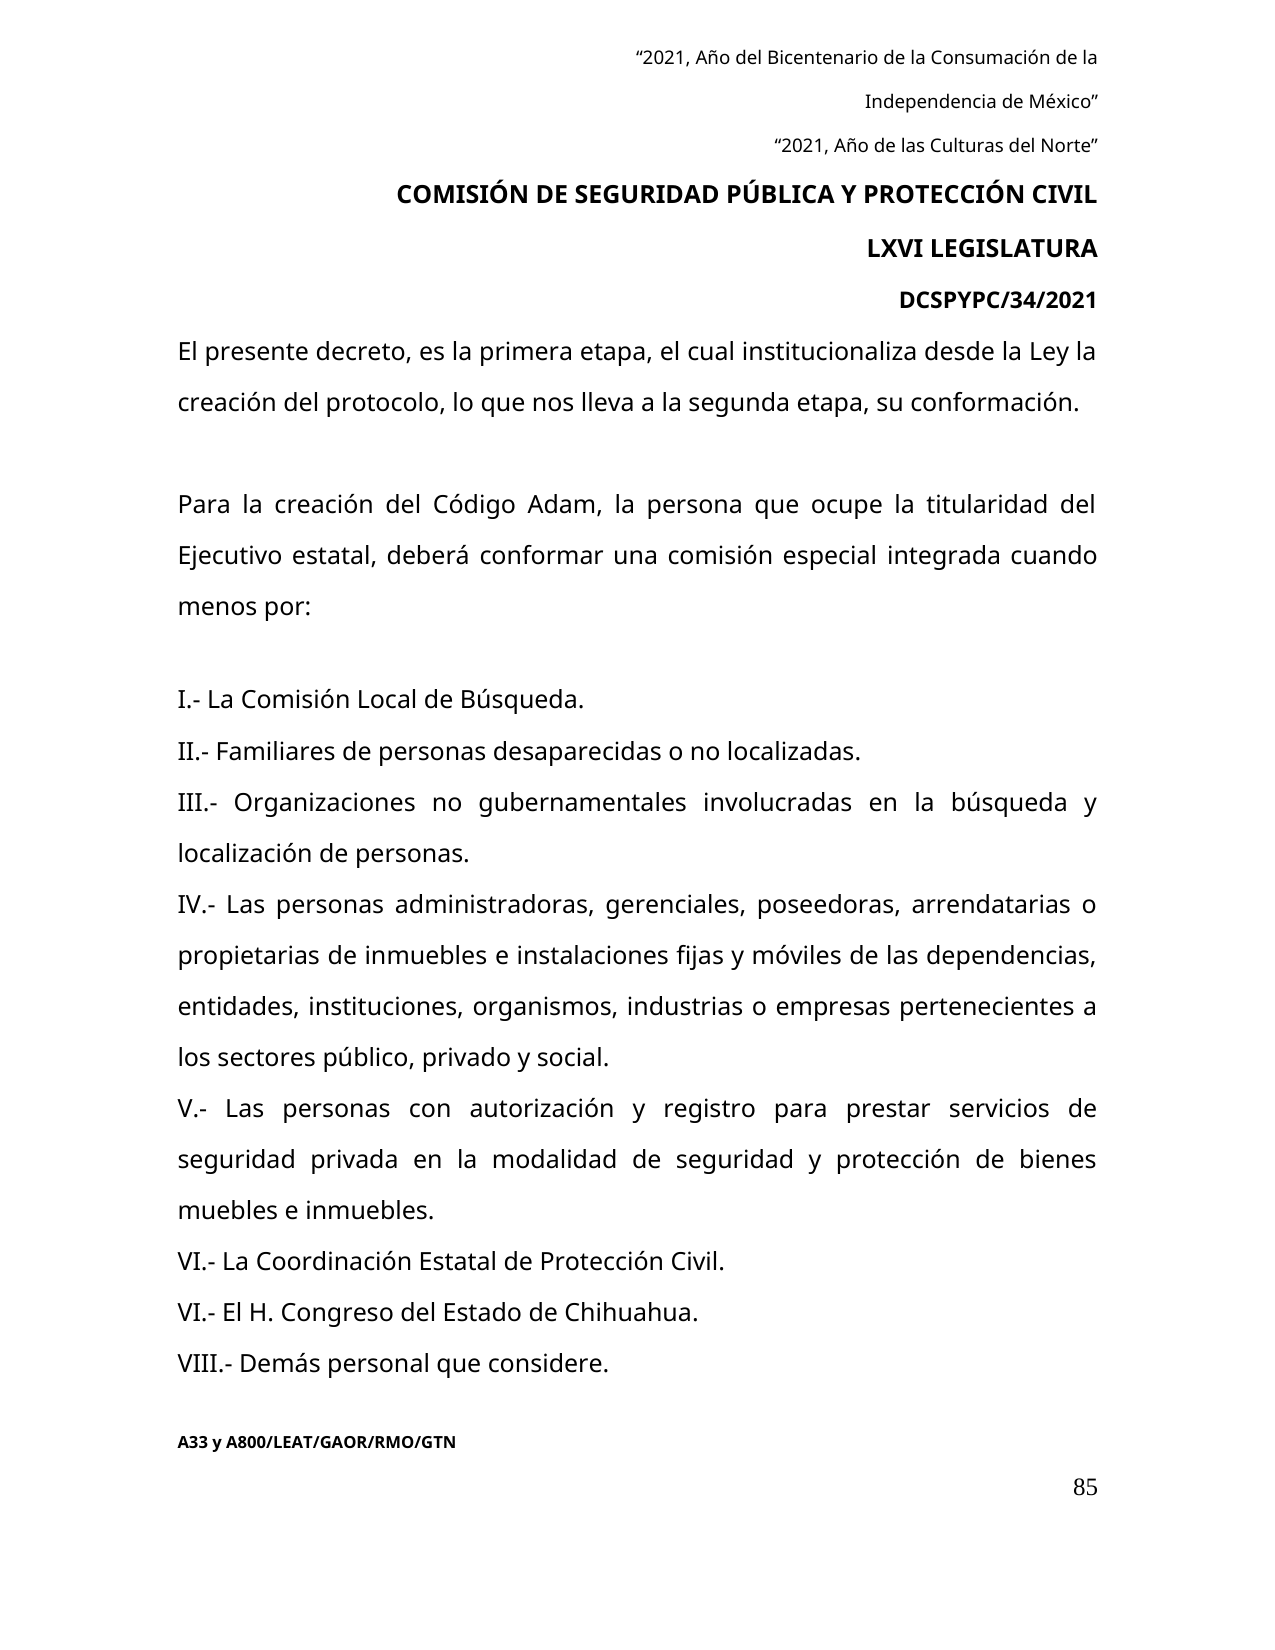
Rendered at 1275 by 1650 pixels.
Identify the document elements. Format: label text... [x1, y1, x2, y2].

text III.- Organizaciones no gubernamentales involucradas en la búsqueda y localización de personas. [177, 784, 1098, 869]
text Para la creación del Código Adam, la persona que ocupe la titularidad del Ejecutivo estatal, deberá conformar una comisión especial integrada cuando menos por: [177, 487, 1098, 623]
text I.- La Comisión Local de Búsqueda. [177, 682, 1098, 716]
text VI.- El H. Congreso del Estado de Chihuahua. [177, 1294, 1098, 1329]
text VIII.- Demás personal que considere. [177, 1346, 1098, 1380]
text V.- Las personas con autorización y registro para prestar servicios de seguridad privada en la modalidad de seguridad y protección de bienes muebles e inmuebles. [177, 1090, 1098, 1227]
text II.- Familiares de personas desaparecidas o no localizadas. [177, 733, 1098, 767]
text El presente decreto, es la primera etapa, el cual institucionaliza desde la Ley la creación del protocolo, lo que nos lleva a la segunda etapa, su conformación. [177, 334, 1098, 419]
text IV.- Las personas administradoras, gerenciales, poseedoras, arrendatarias o propietarias de inmuebles e instalaciones fijas y móviles de las dependencias, entidades, instituciones, organismos, industrias o empresas pertenecientes a los sectores público, privado y social. [177, 886, 1098, 1073]
text VI.- La Coordinación Estatal de Protección Civil. [177, 1243, 1098, 1278]
